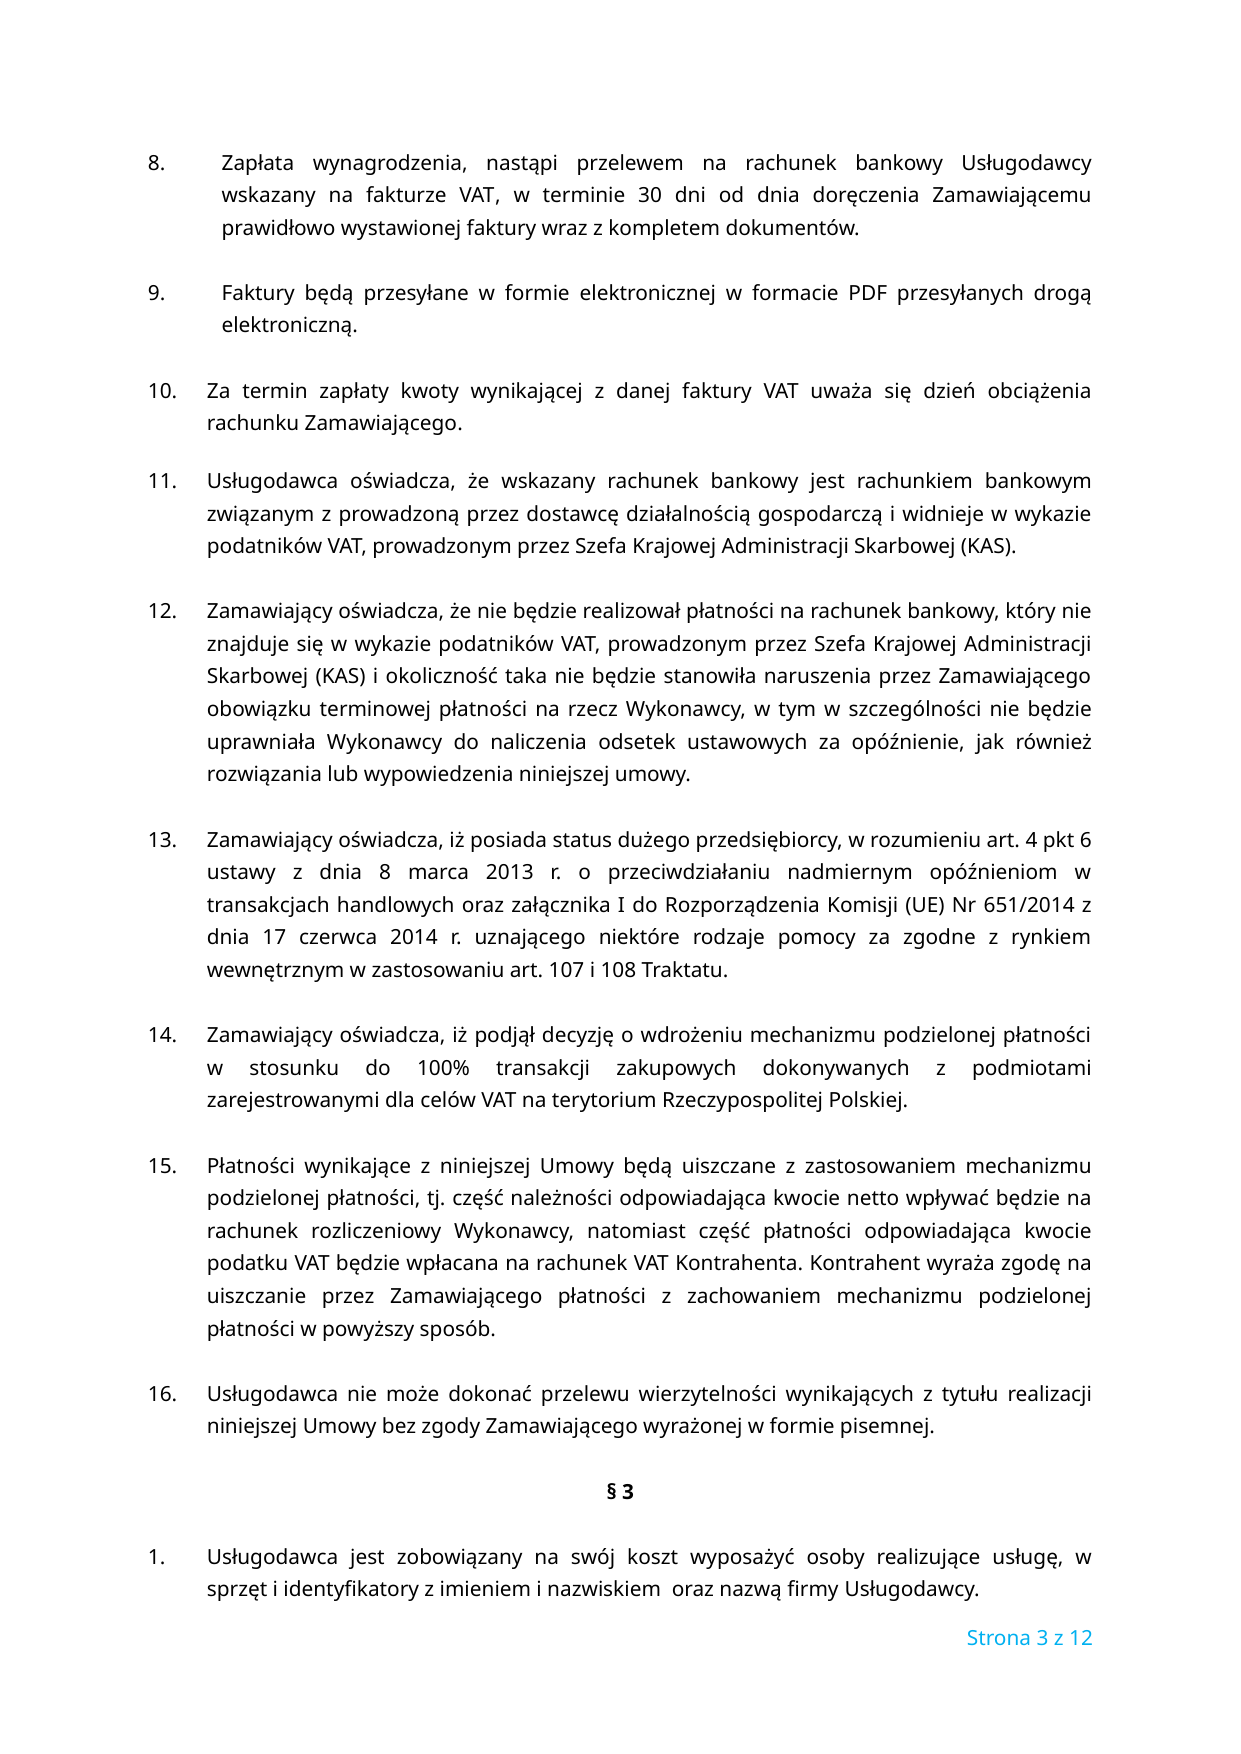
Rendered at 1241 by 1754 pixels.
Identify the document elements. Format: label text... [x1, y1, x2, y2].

text § 3 [148, 1477, 1093, 1505]
list Zamawiający oświadcza, iż posiada status dużego przedsiębiorcy, w rozumieniu art. 4 pkt 6 ustawy z dnia 8 marca 2013 r. o przeciwdziałaniu nadmiernym opóźnieniom w transakcjach handlowych oraz załącznika I do Rozporządzenia Komisji (UE) Nr 651/2014 z dnia 17 czerwca 2014 r. uznającego niektóre rodzaje pomocy za zgodne z rynkiem wewnętrznym w zastosowaniu art. 107 i 108 Traktatu. [148, 825, 1093, 983]
text 9. Faktury będą przesyłane w formie elektronicznej w formacie PDF przesyłanych drogą elektroniczną. [148, 278, 1093, 339]
text 10. Za termin zapłaty kwoty wynikającej z danej faktury VAT uważa się dzień obciążenia rachunku Zamawiającego. [148, 376, 1093, 437]
list Zamawiający oświadcza, że nie będzie realizował płatności na rachunek bankowy, który nie znajduje się w wykazie podatników VAT, prowadzonym przez Szefa Krajowej Administracji Skarbowej (KAS) i okoliczność taka nie będzie stanowiła naruszenia przez Zamawiającego obowiązku terminowej płatności na rzecz Wykonawcy, w tym w szczególności nie będzie uprawniała Wykonawcy do naliczenia odsetek ustawowych za opóźnienie, jak również rozwiązania lub wypowiedzenia niniejszej umowy. [148, 596, 1093, 788]
list Zamawiający oświadcza, iż podjął decyzję o wdrożeniu mechanizmu podzielonej płatności w stosunku do 100% transakcji zakupowych dokonywanych z podmiotami zarejestrowanymi dla celów VAT na terytorium Rzeczypospolitej Polskiej. [148, 1020, 1093, 1114]
list Płatności wynikające z niniejszej Umowy będą uiszczane z zastosowaniem mechanizmu podzielonej płatności, tj. część należności odpowiadająca kwocie netto wpływać będzie na rachunek rozliczeniowy Wykonawcy, natomiast część płatności odpowiadająca kwocie podatku VAT będzie wpłacana na rachunek VAT Kontrahenta. Kontrahent wyraża zgodę na uiszczanie przez Zamawiającego płatności z zachowaniem mechanizmu podzielonej płatności w powyższy sposób. [148, 1151, 1093, 1342]
text 16. Usługodawca nie może dokonać przelewu wierzytelności wynikających z tytułu realizacji niniejszej Umowy bez zgody Zamawiającego wyrażonej w formie pisemnej. [148, 1379, 1093, 1440]
list Usługodawca oświadcza, że wskazany rachunek bankowy jest rachunkiem bankowym związanym z prowadzoną przez dostawcę działalnością gospodarczą i widnieje w wykazie podatników VAT, prowadzonym przez Szefa Krajowej Administracji Skarbowej (KAS). [148, 466, 1093, 560]
text 8. Zapłata wynagrodzenia, nastąpi przelewem na rachunek bankowy Usługodawcy wskazany na fakturze VAT, w terminie 30 dni od dnia doręczenia Zamawiającemu prawidłowo wystawionej faktury wraz z kompletem dokumentów. [148, 148, 1093, 241]
list Usługodawca jest zobowiązany na swój koszt wyposażyć osoby realizujące usługę, w sprzęt i identyfikatory z imieniem i nazwiskiem oraz nazwą firmy Usługodawcy. [148, 1542, 1093, 1603]
